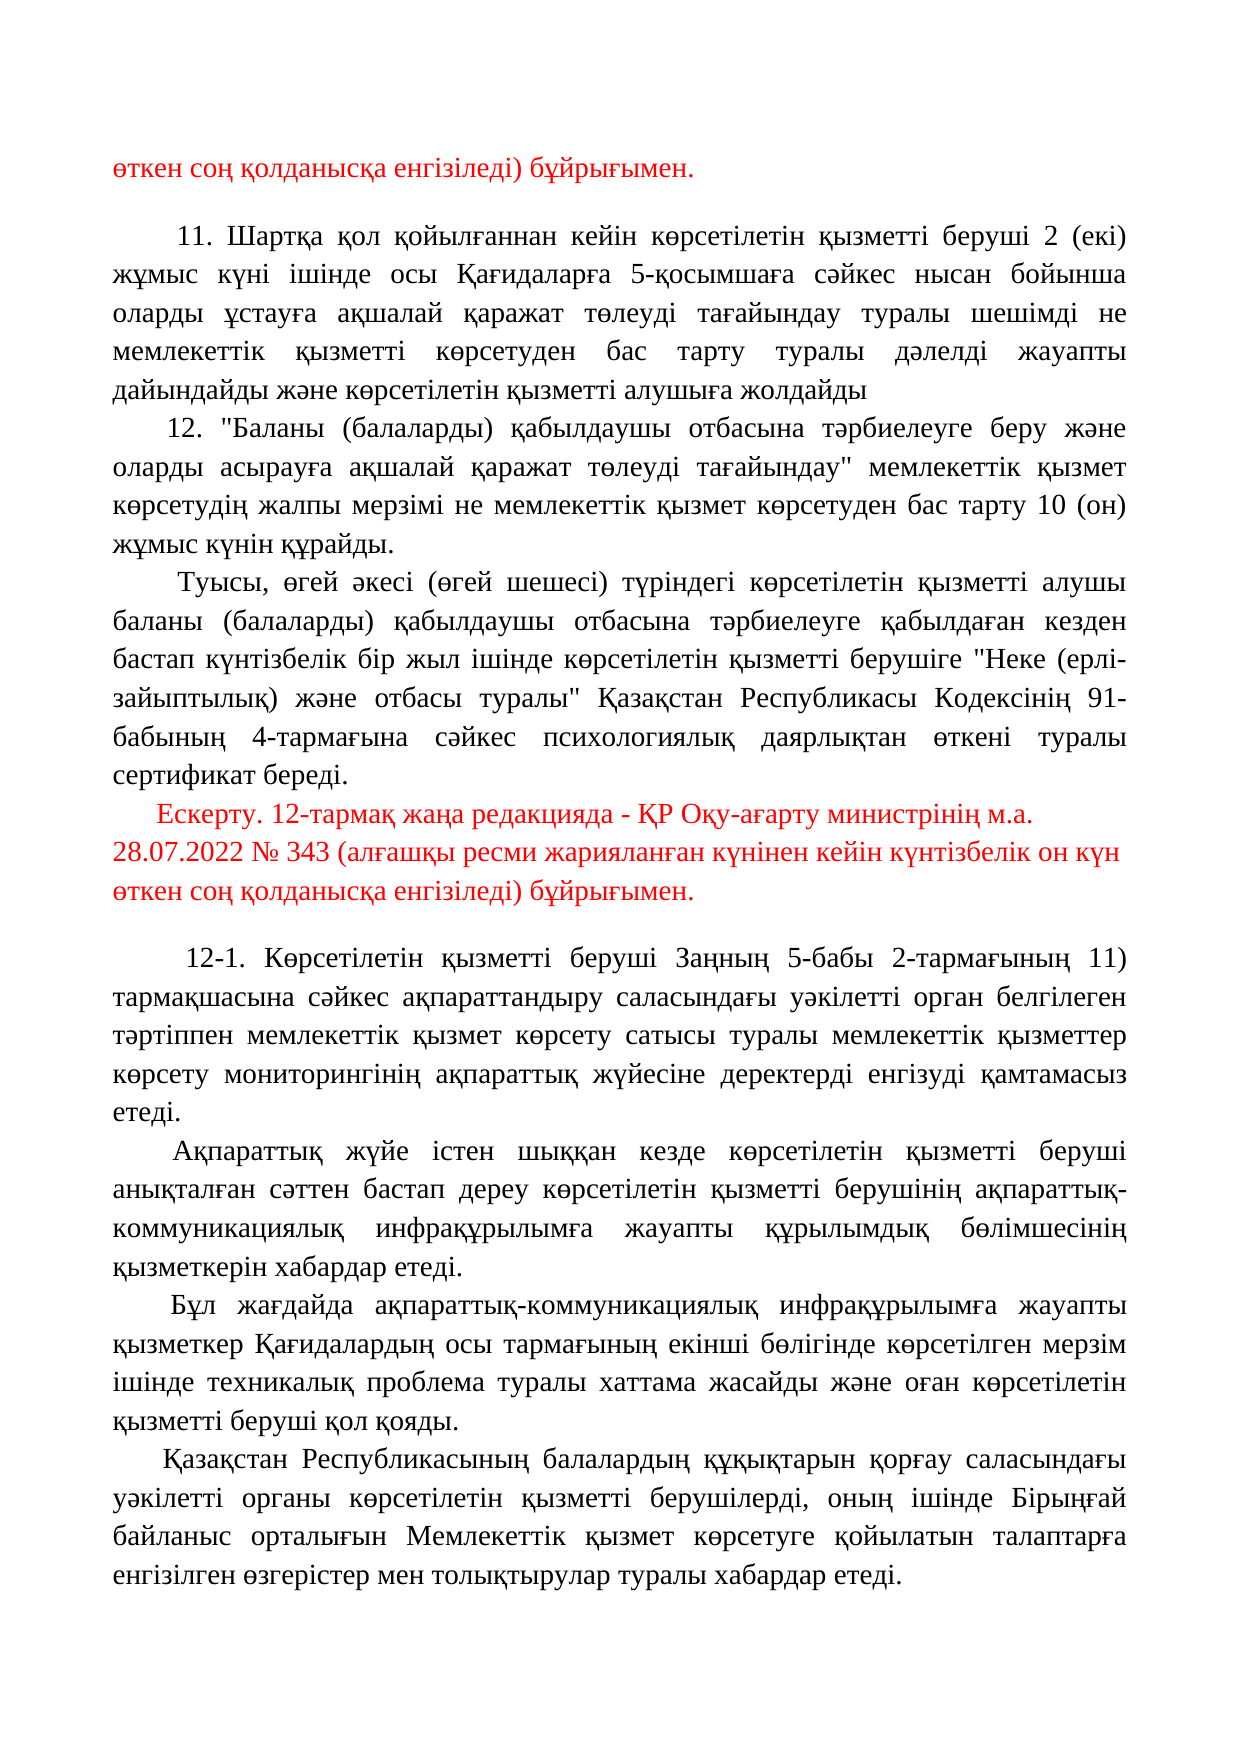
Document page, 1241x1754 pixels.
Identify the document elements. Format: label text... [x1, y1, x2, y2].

text Туысы, өгей әкесі (өгей шешесі) түріндегі көрсетілетін қызметті алушы баланы (балаларды) қабылдаушы отбасына тәрбиелеуге қабылдаған кезден бастап күнтізбелік бір жыл ішінде көрсетілетін қызметті берушіге "Неке (ерлі-зайыптылық) және отбасы туралы" Қазақстан Республикасы Кодексінің 91-бабының 4-тармағына сәйкес психологиялық даярлықтан өткені туралы сертификат береді. [112, 564, 1128, 791]
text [112, 150, 1128, 214]
text Ескерту. 12-тармақ жаңа редакцияда - ҚР Оқу-ағарту министрінің м.а. 28.07.2022 № 343 (алғашқы ресми жарияланған күнінен кейін күнтізбелік он күн өткен соң қолданысқа енгізіледі) бұйрығымен. [112, 796, 1128, 937]
text Бұл жағдайда ақпараттық-коммуникациялық инфрақұрылымға жауапты қызметкер Қағидалардың осы тармағының екінші бөлігінде көрсетілген мерзім ішінде техникалық проблема туралы хаттама жасайды және оған көрсетілетін қызметті беруші қол қояды. [112, 1287, 1128, 1436]
text Қазақстан Республикасының балалардың құқықтарын қорғау саласындағы уәкілетті органы көрсетілетін қызметті берушілерді, оның ішінде Бірыңғай байланыс орталығын Мемлекеттік қызмет көрсетуге қойылатын талаптарға енгізілген өзгерістер мен толықтырулар туралы хабардар етеді. [112, 1441, 1128, 1591]
text 12-1. Көрсетілетін қызметті беруші Заңның 5-бабы 2-тармағының 11) тармақшасына сәйкес ақпараттандыру саласындағы уәкілетті орган белгілеген тәртіппен мемлекеттік қызмет көрсету сатысы туралы мемлекеттік қызметтер көрсету мониторингінің ақпараттық жүйесіне деректерді енгізуді қамтамасыз етеді. [112, 940, 1128, 1128]
text Ақпараттық жүйе істен шыққан кезде көрсетілетін қызметті беруші анықталған сәттен бастап дереу көрсетілетін қызметті берушінің ақпараттық-коммуникациялық инфрақұрылымға жауапты құрылымдық бөлімшесінің қызметкерін хабардар етеді. [112, 1133, 1128, 1282]
text 11. Шартқа қол қойылғаннан кейін көрсетілетін қызметті беруші 2 (екі) жұмыс күні ішінде осы Қағидаларға 5-қосымшаға сәйкес нысан бойынша оларды ұстауға ақшалай қаражат төлеуді тағайындау туралы шешімді не мемлекеттік қызметті көрсетуден бас тарту туралы дәлелді жауапты дайындайды және көрсетілетін қызметті алушыға жолдайды [112, 218, 1128, 405]
text 12. "Баланы (балаларды) қабылдаушы отбасына тәрбиелеуге беру және оларды асырауға ақшалай қаражат төлеуді тағайындау" мемлекеттік қызмет көрсетудің жалпы мерзімі не мемлекеттік қызмет көрсетуден бас тарту 10 (он) жұмыс күнін құрайды. [112, 410, 1128, 559]
